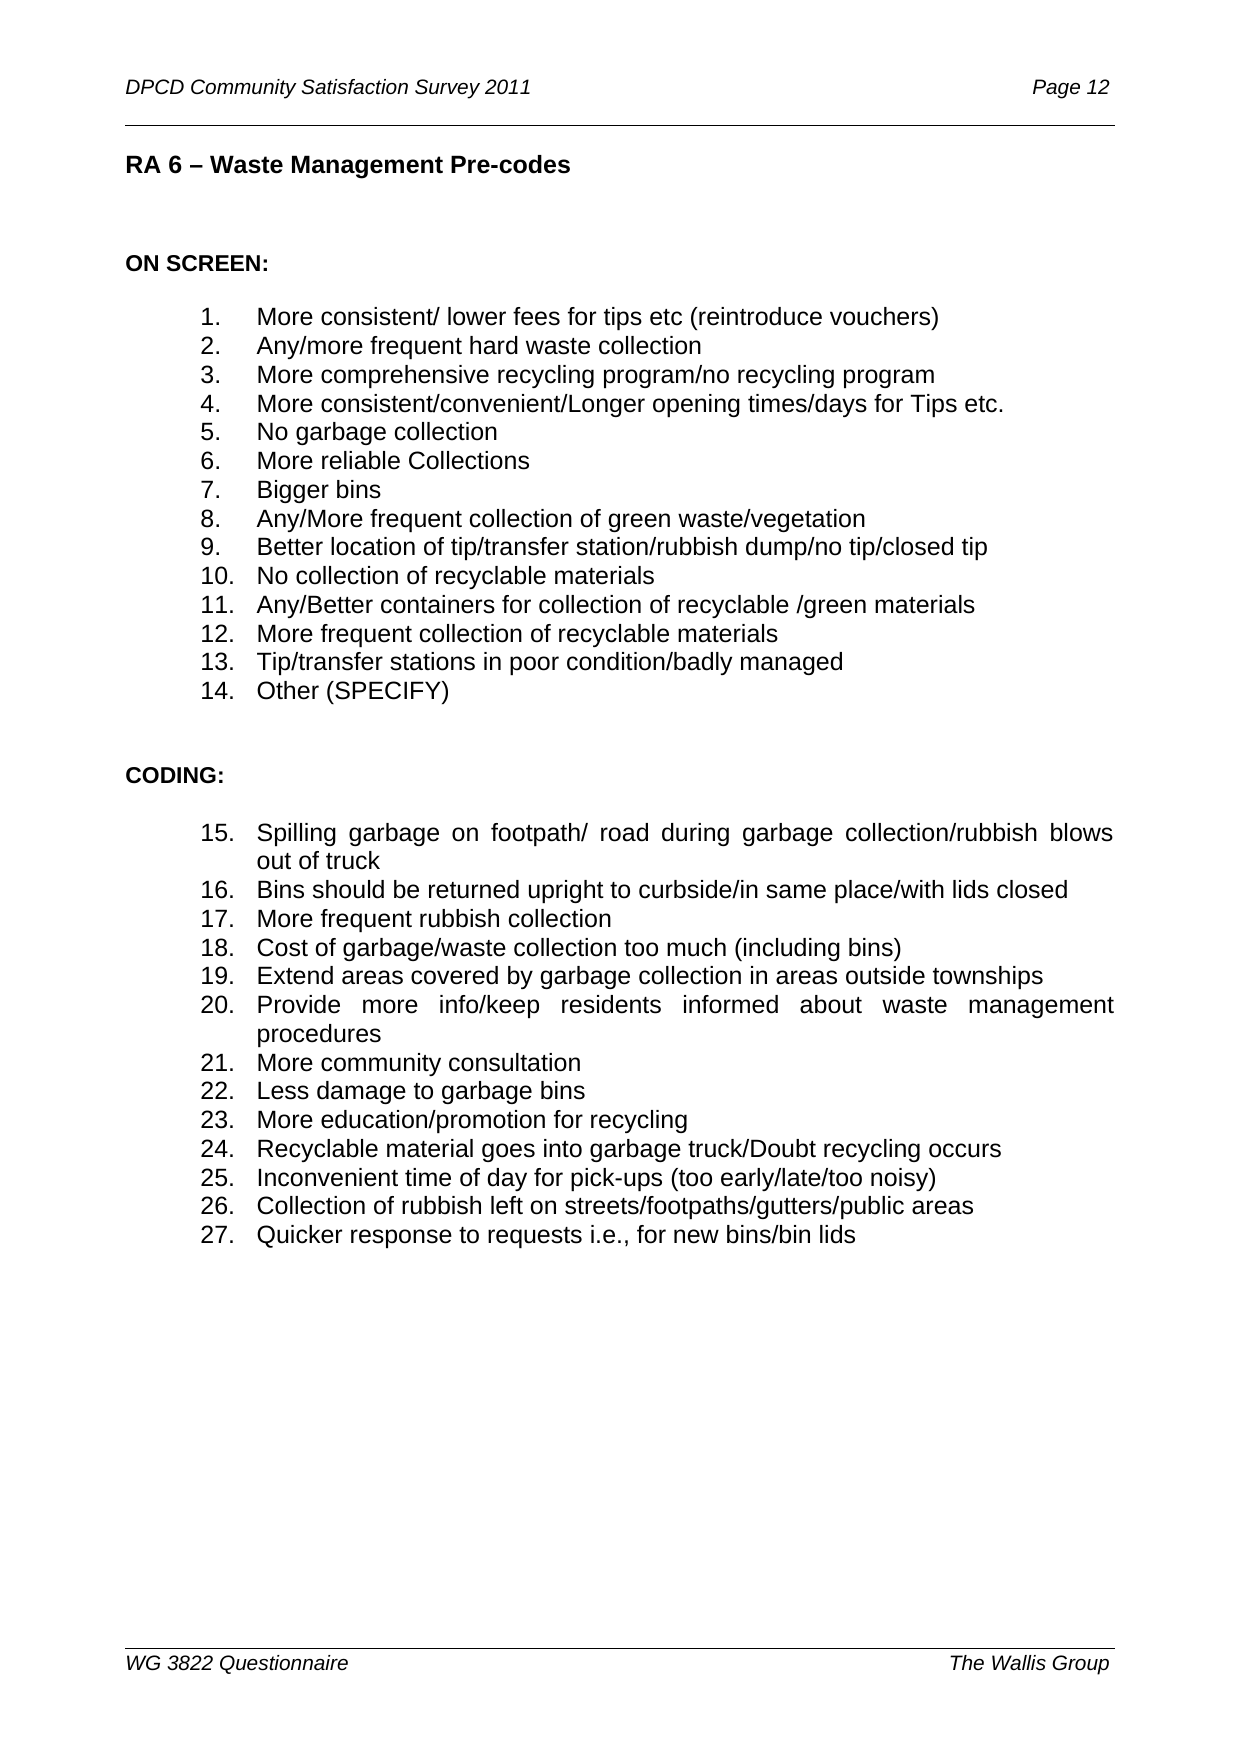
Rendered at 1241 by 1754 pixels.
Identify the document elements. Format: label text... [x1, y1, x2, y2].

list More frequent collection of recyclable materials [200, 619, 1115, 647]
list More consistent/convenient/Longer opening times/days for Tips etc. [200, 389, 1115, 417]
list Provide more info/keep residents informed about waste management procedures [200, 990, 1115, 1047]
list Cost of garbage/waste collection too much (including bins) [200, 932, 1115, 961]
list More consistent/ lower fees for tips etc (reintroduce vouchers) [200, 302, 1115, 331]
text ON SCREEN: [125, 250, 1115, 276]
list Less damage to garbage bins [200, 1076, 1115, 1105]
list More frequent rubbish collection [200, 904, 1115, 932]
text RA 6 – Waste Management Pre-codes [125, 150, 1115, 179]
list Any/Better containers for collection of recyclable /green materials [200, 590, 1115, 619]
list Better location of tip/transfer station/rubbish dump/no tip/closed tip [200, 532, 1115, 561]
list No garbage collection [200, 417, 1115, 446]
list Bins should be returned upright to curbside/in same place/with lids closed [200, 875, 1115, 904]
list Collection of rubbish left on streets/footpaths/gutters/public areas [200, 1191, 1115, 1220]
list Any/more frequent hard waste collection [200, 331, 1115, 360]
list Any/More frequent collection of green waste/vegetation [200, 504, 1115, 532]
list Bigger bins [200, 475, 1115, 504]
list Quicker response to requests i.e., for new bins/bin lids [200, 1220, 1115, 1249]
list Other (SPECIFY) [200, 676, 1115, 705]
list No collection of recyclable materials [200, 561, 1115, 590]
list Extend areas covered by garbage collection in areas outside townships [200, 961, 1115, 990]
list More reliable Collections [200, 446, 1115, 475]
list More comprehensive recycling program/no recycling program [200, 360, 1115, 389]
list Recyclable material goes into garbage truck/Doubt recycling occurs [200, 1134, 1115, 1162]
list More education/promotion for recycling [200, 1105, 1115, 1134]
list Tip/transfer stations in poor condition/badly managed [200, 647, 1115, 676]
list More community consultation [200, 1047, 1115, 1076]
list Spilling garbage on footpath/ road during garbage collection/rubbish blows out of truck [200, 817, 1115, 875]
list Inconvenient time of day for pick-ups (too early/late/too noisy) [200, 1162, 1115, 1191]
text CODING: [125, 762, 1115, 789]
